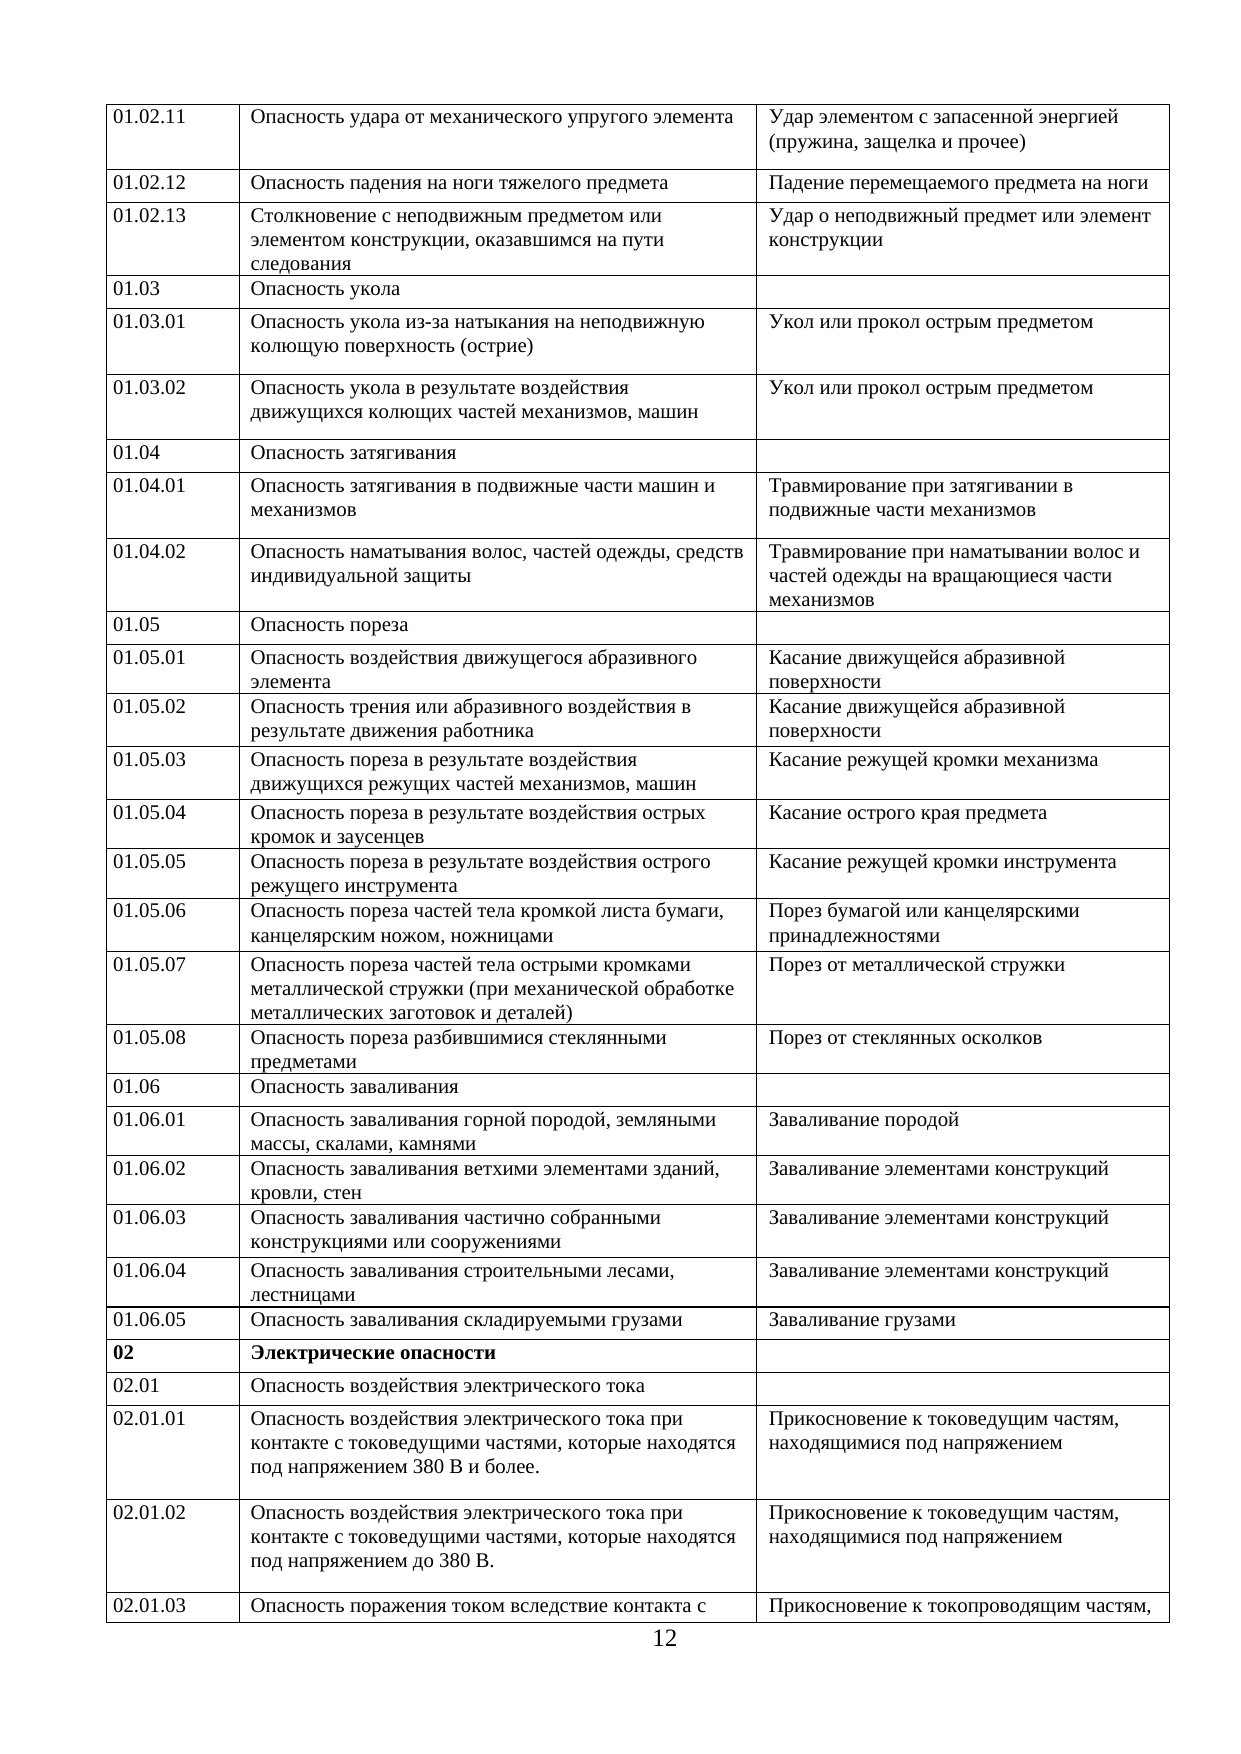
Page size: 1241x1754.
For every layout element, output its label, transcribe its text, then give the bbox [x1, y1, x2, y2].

table_cell Касание движущейся абразивной поверхности [757, 694, 1169, 746]
table_cell Опасность заваливания горной породой, земляными массы, скалами, камнями [240, 1107, 756, 1155]
table_cell 01.05.02 [107, 694, 239, 746]
table_cell Опасность заваливания [240, 1074, 756, 1106]
table_cell 01.03.02 [107, 375, 239, 439]
table_cell Опасность затягивания [240, 440, 756, 472]
table_cell 01.06.01 [107, 1107, 239, 1155]
table_cell Удар о неподвижный предмет или элемент конструкции [757, 203, 1169, 275]
table_cell Опасность падения на ноги тяжелого предмета [240, 170, 756, 202]
table_cell [757, 1074, 1169, 1106]
table_cell Опасность пореза частей тела острыми кромками металлической стружки (при механической обработке металлических заготовок и деталей) [240, 952, 756, 1024]
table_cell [757, 1593, 1169, 1622]
table_cell Заваливание элементами конструкций [757, 1156, 1169, 1204]
table_cell Травмирование при наматывании волос и частей одежды на вращающиеся части механизмов [757, 539, 1169, 611]
table_cell 01.06 [107, 1074, 239, 1106]
table_cell Касание движущейся абразивной поверхности [757, 645, 1169, 693]
table_cell Опасность пореза разбившимися стеклянными предметами [240, 1025, 756, 1073]
table_cell Касание режущей кромки инструмента [757, 849, 1169, 897]
table_cell 01.05 [107, 612, 239, 644]
table_cell 01.05.07 [107, 952, 239, 1024]
table_cell Прикосновение к токоведущим частям, находящимися под напряжением [757, 1500, 1169, 1592]
table_cell Опасность укола в результате воздействия движущихся колющих частей механизмов, машин [240, 375, 756, 439]
table_cell Порез бумагой или канцелярскими принадлежностями [757, 899, 1169, 951]
table_cell Заваливание элементами конструкций [757, 1205, 1169, 1257]
table_cell Укол или прокол острым предметом [757, 309, 1169, 373]
table_cell Касание режущей кромки механизма [757, 747, 1169, 799]
table_cell 01.06.04 [107, 1258, 239, 1306]
table_cell Опасность укола из-за натыкания на неподвижную колющую поверхность (острие) [240, 309, 756, 373]
table_cell 02.01 [107, 1373, 239, 1405]
table_cell Травмирование при затягивании в подвижные части механизмов [757, 473, 1169, 538]
table_cell Опасность пореза в результате воздействия острых кромок и заусенцев [240, 800, 756, 848]
table_cell Падение перемещаемого предмета на ноги [757, 170, 1169, 202]
table_cell Опасность воздействия движущегося абразивного элемента [240, 645, 756, 693]
table_cell 01.02.12 [107, 170, 239, 202]
table_cell 01.05.05 [107, 849, 239, 897]
table_cell Опасность воздействия электрического тока при контакте с токоведущими частями, которые находятся под напряжением 380 В и более. [240, 1406, 756, 1498]
table_cell Удар элементом с запасенной энергией (пружина, защелка и прочее) [757, 105, 1169, 169]
table_cell Опасность пореза [240, 612, 756, 644]
table_cell 02.01.03 [107, 1593, 239, 1622]
table_cell 01.04.01 [107, 473, 239, 538]
table_cell Заваливание грузами [757, 1308, 1169, 1339]
table_cell Опасность затягивания в подвижные части машин и механизмов [240, 473, 756, 538]
table_cell [757, 276, 1169, 308]
table_cell Опасность заваливания строительными лесами, лестницами [240, 1258, 756, 1306]
table_cell Опасность заваливания частично собранными конструкциями или сооружениями [240, 1205, 756, 1257]
table_cell 02 [107, 1340, 239, 1372]
table_cell Прикосновение к токоведущим частям, находящимися под напряжением [757, 1406, 1169, 1498]
table_cell 01.05.03 [107, 747, 239, 799]
table_cell 01.06.02 [107, 1156, 239, 1204]
table_cell Опасность наматывания волос, частей одежды, средств индивидуальной защиты [240, 539, 756, 611]
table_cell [240, 1593, 756, 1622]
table_cell Заваливание элементами конструкций [757, 1258, 1169, 1306]
table_cell 01.02.11 [107, 105, 239, 169]
table_cell Опасность трения или абразивного воздействия в результате движения работника [240, 694, 756, 746]
table_cell Опасность пореза в результате воздействия движущихся режущих частей механизмов, машин [240, 747, 756, 799]
table_cell Столкновение с неподвижным предметом или элементом конструкции, оказавшимся на пути следования [240, 203, 756, 275]
table_cell 01.04.02 [107, 539, 239, 611]
table_cell [757, 612, 1169, 644]
table_cell 01.05.06 [107, 899, 239, 951]
table_cell Опасность воздействия электрического тока [240, 1373, 756, 1405]
table_cell [757, 1340, 1169, 1372]
table_cell Опасность заваливания складируемыми грузами [240, 1308, 756, 1339]
table_cell Опасность воздействия электрического тока при контакте с токоведущими частями, которые находятся под напряжением до 380 В. [240, 1500, 756, 1592]
table_cell 02.01.01 [107, 1406, 239, 1498]
table_cell Электрические опасности [240, 1340, 756, 1372]
table_cell Опасность укола [240, 276, 756, 308]
table_cell 01.03 [107, 276, 239, 308]
table_cell 01.02.13 [107, 203, 239, 275]
table_cell 01.06.03 [107, 1205, 239, 1257]
table_cell Заваливание породой [757, 1107, 1169, 1155]
table_cell 01.05.08 [107, 1025, 239, 1073]
table_cell 01.03.01 [107, 309, 239, 373]
table_cell Опасность пореза в результате воздействия острого режущего инструмента [240, 849, 756, 897]
table_cell Порез от металлической стружки [757, 952, 1169, 1024]
table_cell Опасность пореза частей тела кромкой листа бумаги, канцелярским ножом, ножницами [240, 899, 756, 951]
table_cell Опасность удара от механического упругого элемента [240, 105, 756, 169]
table_cell 01.05.01 [107, 645, 239, 693]
table_cell 01.06.05 [107, 1308, 239, 1339]
table_cell 02.01.02 [107, 1500, 239, 1592]
table_cell Укол или прокол острым предметом [757, 375, 1169, 439]
table_cell [757, 440, 1169, 472]
table_cell Касание острого края предмета [757, 800, 1169, 848]
table_cell 01.04 [107, 440, 239, 472]
table_cell Опасность заваливания ветхими элементами зданий, кровли, стен [240, 1156, 756, 1204]
table_cell [757, 1373, 1169, 1405]
table_cell Порез от стеклянных осколков [757, 1025, 1169, 1073]
table_cell 01.05.04 [107, 800, 239, 848]
